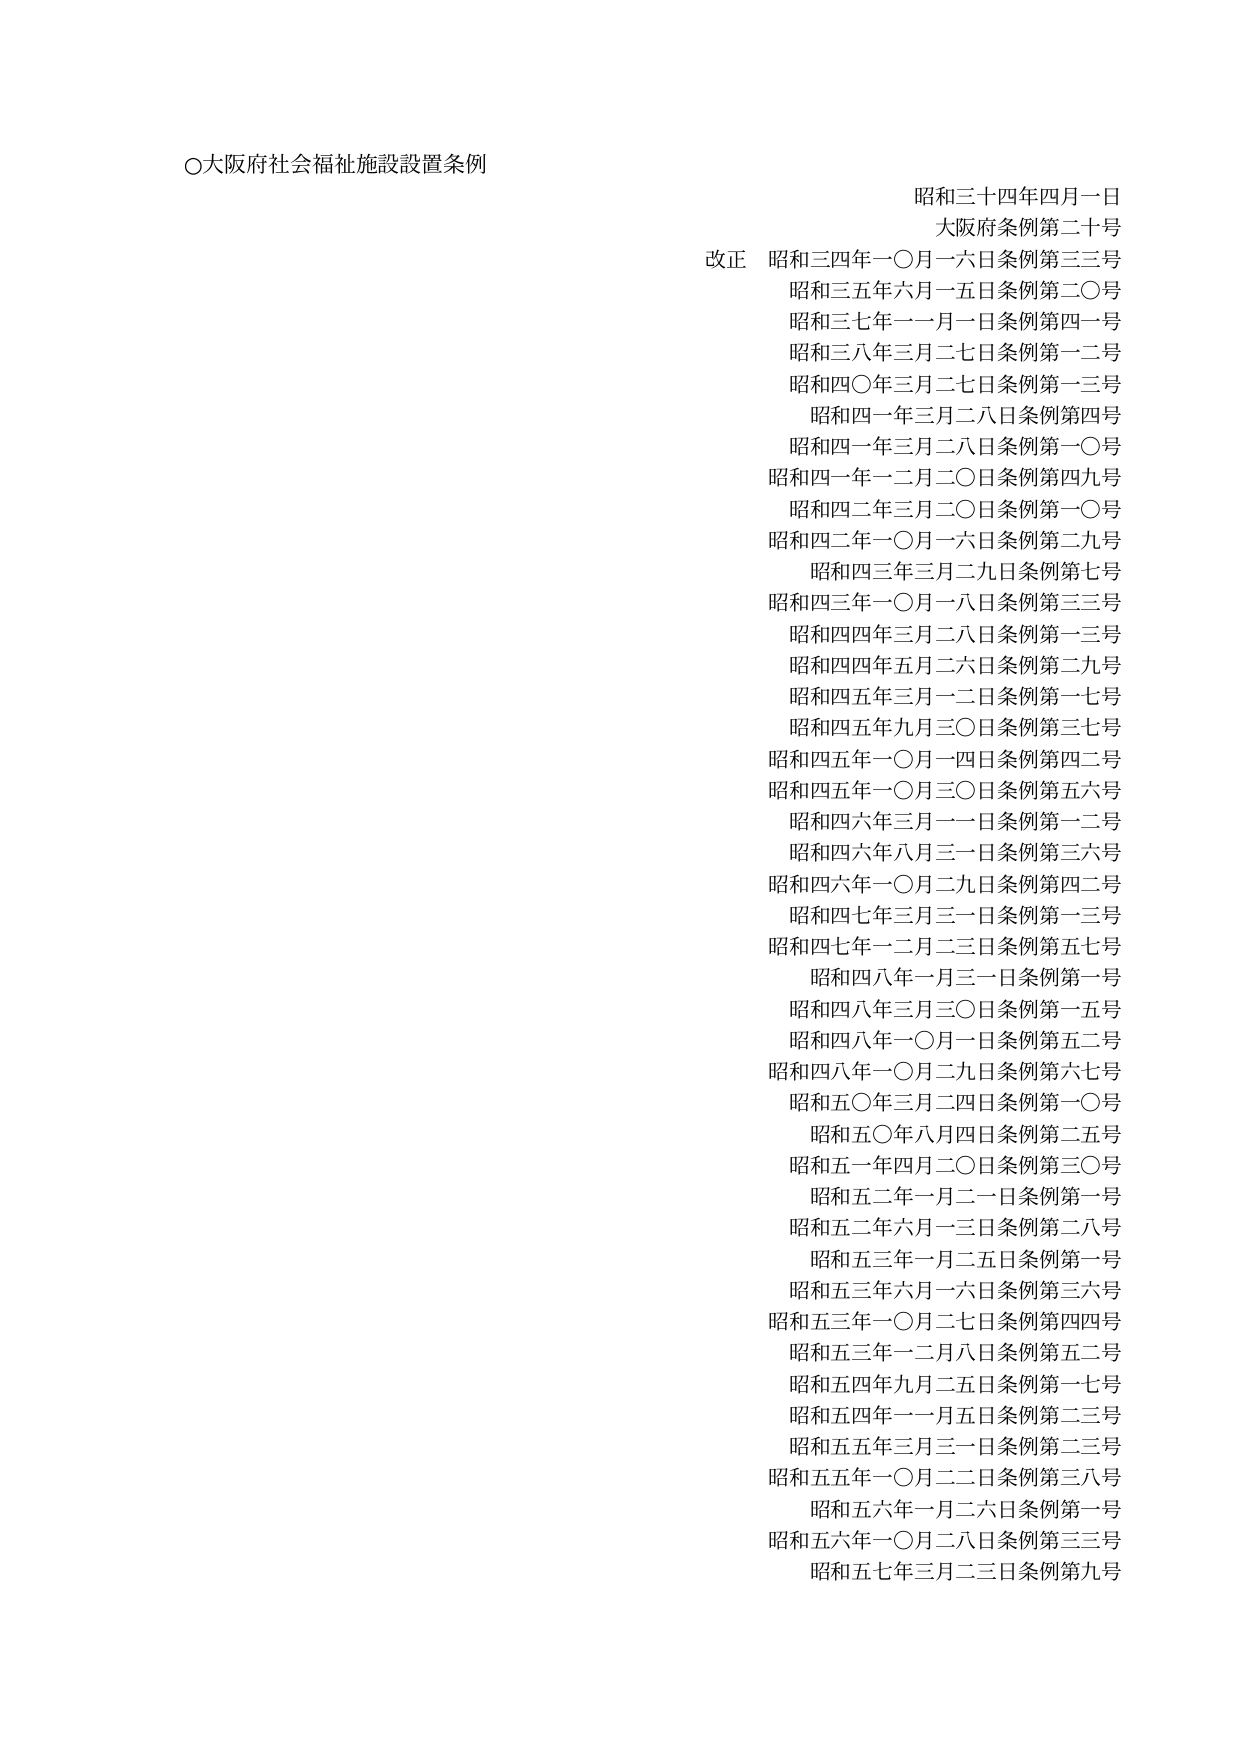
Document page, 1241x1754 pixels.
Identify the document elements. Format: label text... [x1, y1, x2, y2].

text 昭和四一年三月二八日条例第四号 [118, 398, 1122, 429]
text ○大阪府社会福祉施設設置条例 [184, 148, 1122, 179]
text 昭和四二年一〇月一六日条例第二九号 [118, 523, 1122, 554]
text 昭和五五年三月三一日条例第二三号 [118, 1429, 1122, 1460]
text 昭和五〇年八月四日条例第二五号 [118, 1117, 1122, 1148]
text 昭和四八年一〇月一日条例第五二号 [118, 1023, 1122, 1054]
text 昭和四四年三月二八日条例第一三号 [118, 617, 1122, 648]
text 昭和四七年三月三一日条例第一三号 [118, 898, 1122, 929]
text 昭和五三年一〇月二七日条例第四四号 [118, 1304, 1122, 1335]
text 昭和五一年四月二〇日条例第三〇号 [118, 1148, 1122, 1179]
text 昭和四六年一〇月二九日条例第四二号 [118, 867, 1122, 898]
text 昭和五三年一二月八日条例第五二号 [118, 1335, 1122, 1367]
text 改正 昭和三四年一〇月一六日条例第三三号 [118, 242, 1122, 273]
text 昭和四三年三月二九日条例第七号 [118, 554, 1122, 585]
text 昭和五二年一月二一日条例第一号 [118, 1179, 1122, 1210]
text 昭和三八年三月二七日条例第一二号 [118, 335, 1122, 367]
text 昭和四二年三月二〇日条例第一〇号 [118, 492, 1122, 523]
text 昭和四一年一二月二〇日条例第四九号 [118, 460, 1122, 492]
text 大阪府条例第二十号 [118, 210, 1122, 242]
text 昭和四〇年三月二七日条例第一三号 [118, 367, 1122, 398]
text 昭和五三年一月二五日条例第一号 [118, 1242, 1122, 1273]
text 昭和五四年九月二五日条例第一七号 [118, 1367, 1122, 1398]
text 昭和四七年一二月二三日条例第五七号 [118, 929, 1122, 960]
text 昭和五七年三月二三日条例第九号 [118, 1554, 1122, 1585]
text 昭和五三年六月一六日条例第三六号 [118, 1273, 1122, 1304]
text 昭和五六年一月二六日条例第一号 [118, 1492, 1122, 1523]
text 昭和四四年五月二六日条例第二九号 [118, 648, 1122, 679]
text 昭和四五年三月一二日条例第一七号 [118, 679, 1122, 710]
text 昭和五五年一〇月二二日条例第三八号 [118, 1460, 1122, 1492]
text 昭和五四年一一月五日条例第二三号 [118, 1398, 1122, 1429]
text 昭和五二年六月一三日条例第二八号 [118, 1210, 1122, 1242]
text 昭和四五年一〇月一四日条例第四二号 [118, 742, 1122, 773]
text 昭和五六年一〇月二八日条例第三三号 [118, 1523, 1122, 1554]
text 昭和三七年一一月一日条例第四一号 [118, 304, 1122, 335]
text 昭和四六年三月一一日条例第一二号 [118, 804, 1122, 835]
text 昭和三五年六月一五日条例第二〇号 [118, 273, 1122, 304]
text 昭和四八年三月三〇日条例第一五号 [118, 992, 1122, 1023]
text 昭和四五年一〇月三〇日条例第五六号 [118, 773, 1122, 804]
text 昭和四五年九月三〇日条例第三七号 [118, 710, 1122, 742]
text 昭和四八年一月三一日条例第一号 [118, 960, 1122, 992]
text 昭和四六年八月三一日条例第三六号 [118, 835, 1122, 867]
text 昭和四八年一〇月二九日条例第六七号 [118, 1054, 1122, 1085]
text 昭和五〇年三月二四日条例第一〇号 [118, 1085, 1122, 1117]
text 昭和四一年三月二八日条例第一〇号 [118, 429, 1122, 460]
text 昭和三十四年四月一日 [118, 179, 1122, 210]
text 昭和四三年一〇月一八日条例第三三号 [118, 585, 1122, 617]
